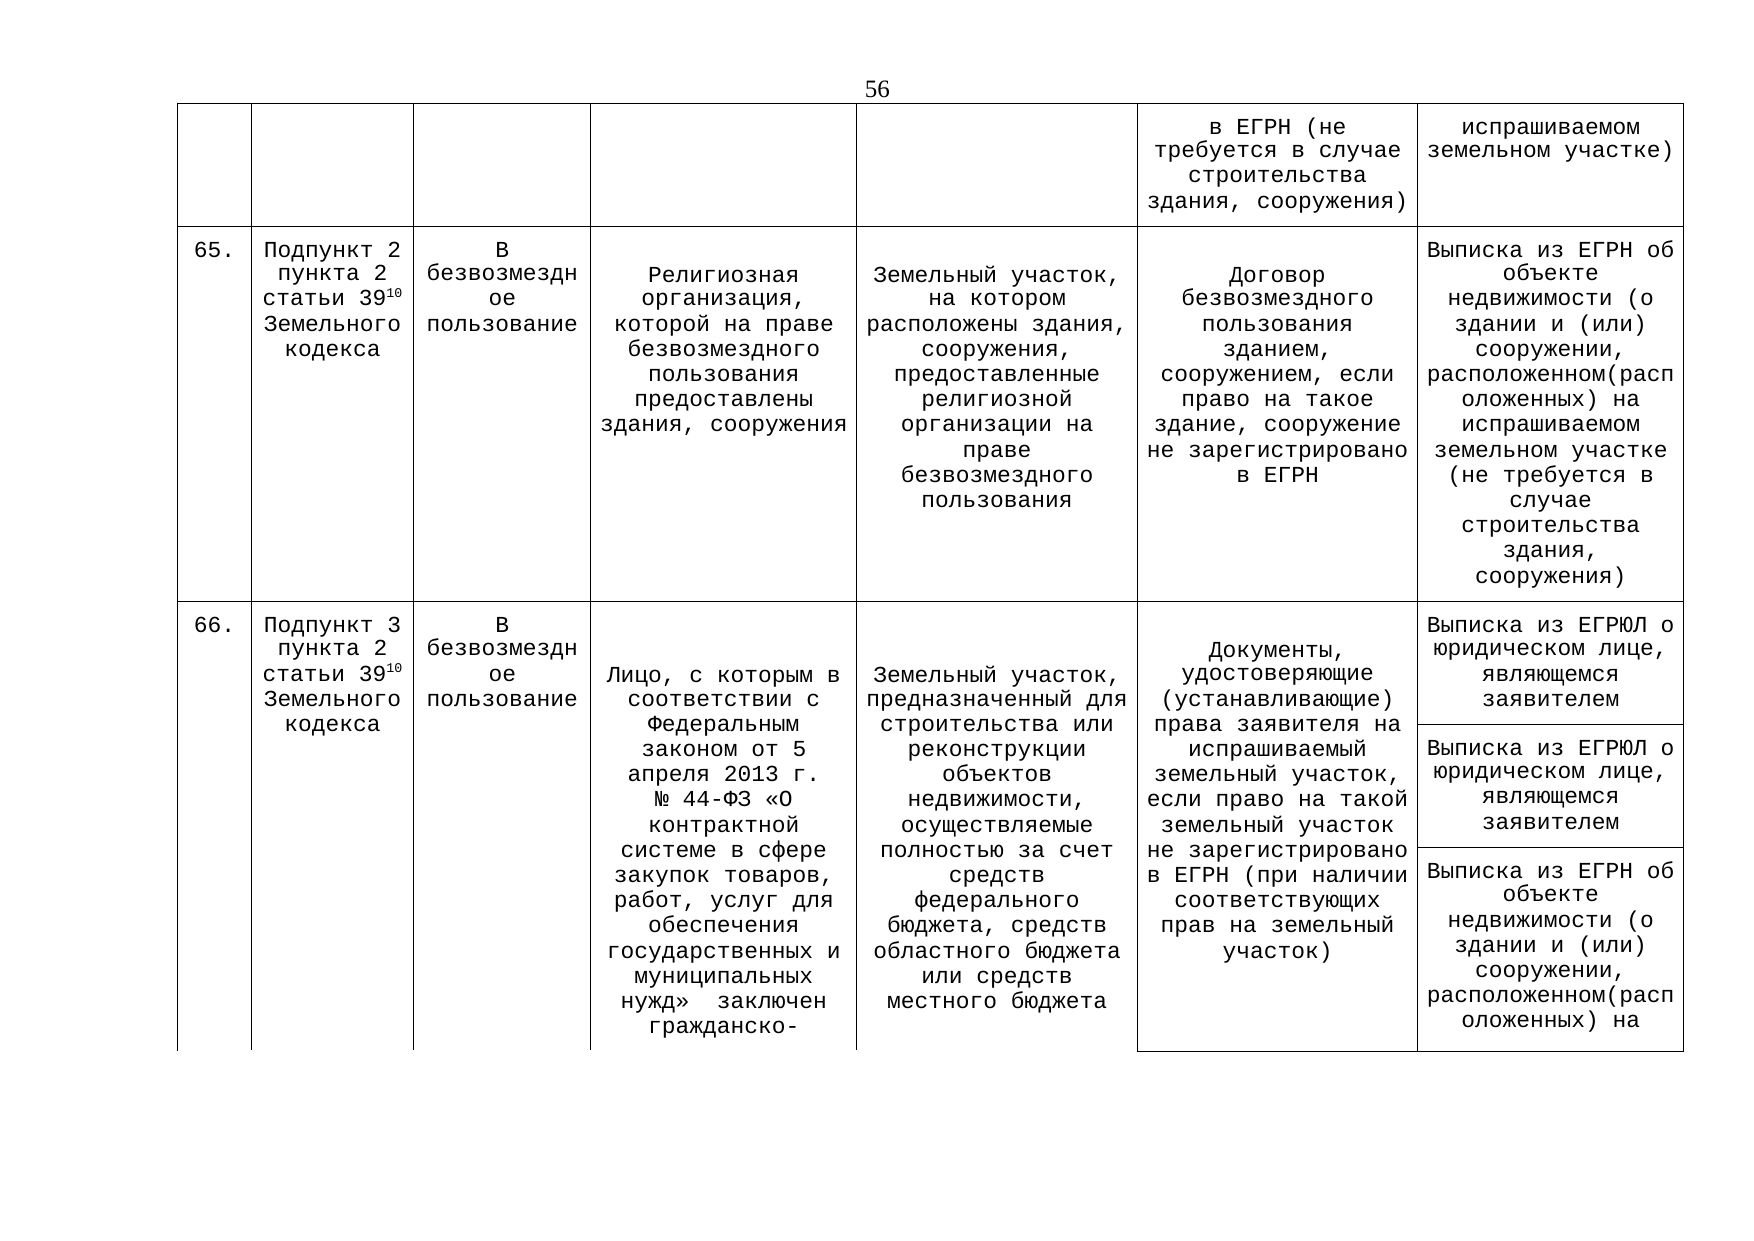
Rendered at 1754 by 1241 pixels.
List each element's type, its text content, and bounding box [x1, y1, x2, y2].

table_cell Земельный участок, на котором расположены здания, сооружения, предоставленные религиозной организации на праве безвозмездного пользования [857, 227, 1137, 601]
table_cell Земельный участок, предназначенный для строительства или реконструкции объектов недвижимости, осуществляемые полностью за счет средств федерального бюджета, средств областного бюджета или средств местного бюджета [856, 602, 1137, 1051]
table_cell 65. [178, 227, 251, 601]
table_cell В безвозмездное пользование [414, 602, 591, 1051]
table_cell В безвозмездное пользование [414, 227, 590, 601]
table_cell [1418, 104, 1683, 226]
table_cell Подпункт 3 пункта 2 статьи 3910 Земельного кодекса [251, 602, 413, 1051]
table_cell Выписка из ЕГРН об объекте недвижимости (о здании и (или) сооружении, расположенном(расположенных) на испрашиваемом земельном участке (не требуется в случае строительства здания, сооружения) [1418, 227, 1683, 601]
table_cell 66. [178, 602, 251, 1051]
table_cell Договор безвозмездного пользования зданием, сооружением, если право на такое здание, сооружение не зарегистрировано в ЕГРН [1138, 227, 1417, 601]
table_cell Документы, удостоверяющие (устанавливающие) права заявителя на испрашиваемый земельный участок, если право на такой земельный участок не зарегистрировано в ЕГРН (при наличии соответствующих прав на земельный участок) [1138, 602, 1417, 1051]
table_cell Лицо, с которым в соответствии с Федеральным законом от 5 апреля 2013 г. № 44-ФЗ «О контрактной системе в сфере закупок товаров, работ, услуг для обеспечения государственных и муниципальных нужд» заключен гражданско-правовой договор на строительство или реконструкцию объектов недвижимости, осуществляемые полностью за счет средств федерального бюджета, средств областного или средств местного бюджета [591, 602, 856, 1051]
table_cell Подпункт 2 пункта 2 статьи 3910 Земельного кодекса [252, 227, 413, 601]
table_cell Выписка из ЕГРЮЛ о юридическом лице, являющемся заявителем [1418, 725, 1683, 847]
table_cell Выписка из ЕГРЮЛ о юридическом лице, являющемся заявителем [1418, 602, 1683, 724]
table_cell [1418, 848, 1683, 1051]
table_cell Религиозная организация, которой на праве безвозмездного пользования предоставлены здания, сооружения [591, 227, 856, 601]
